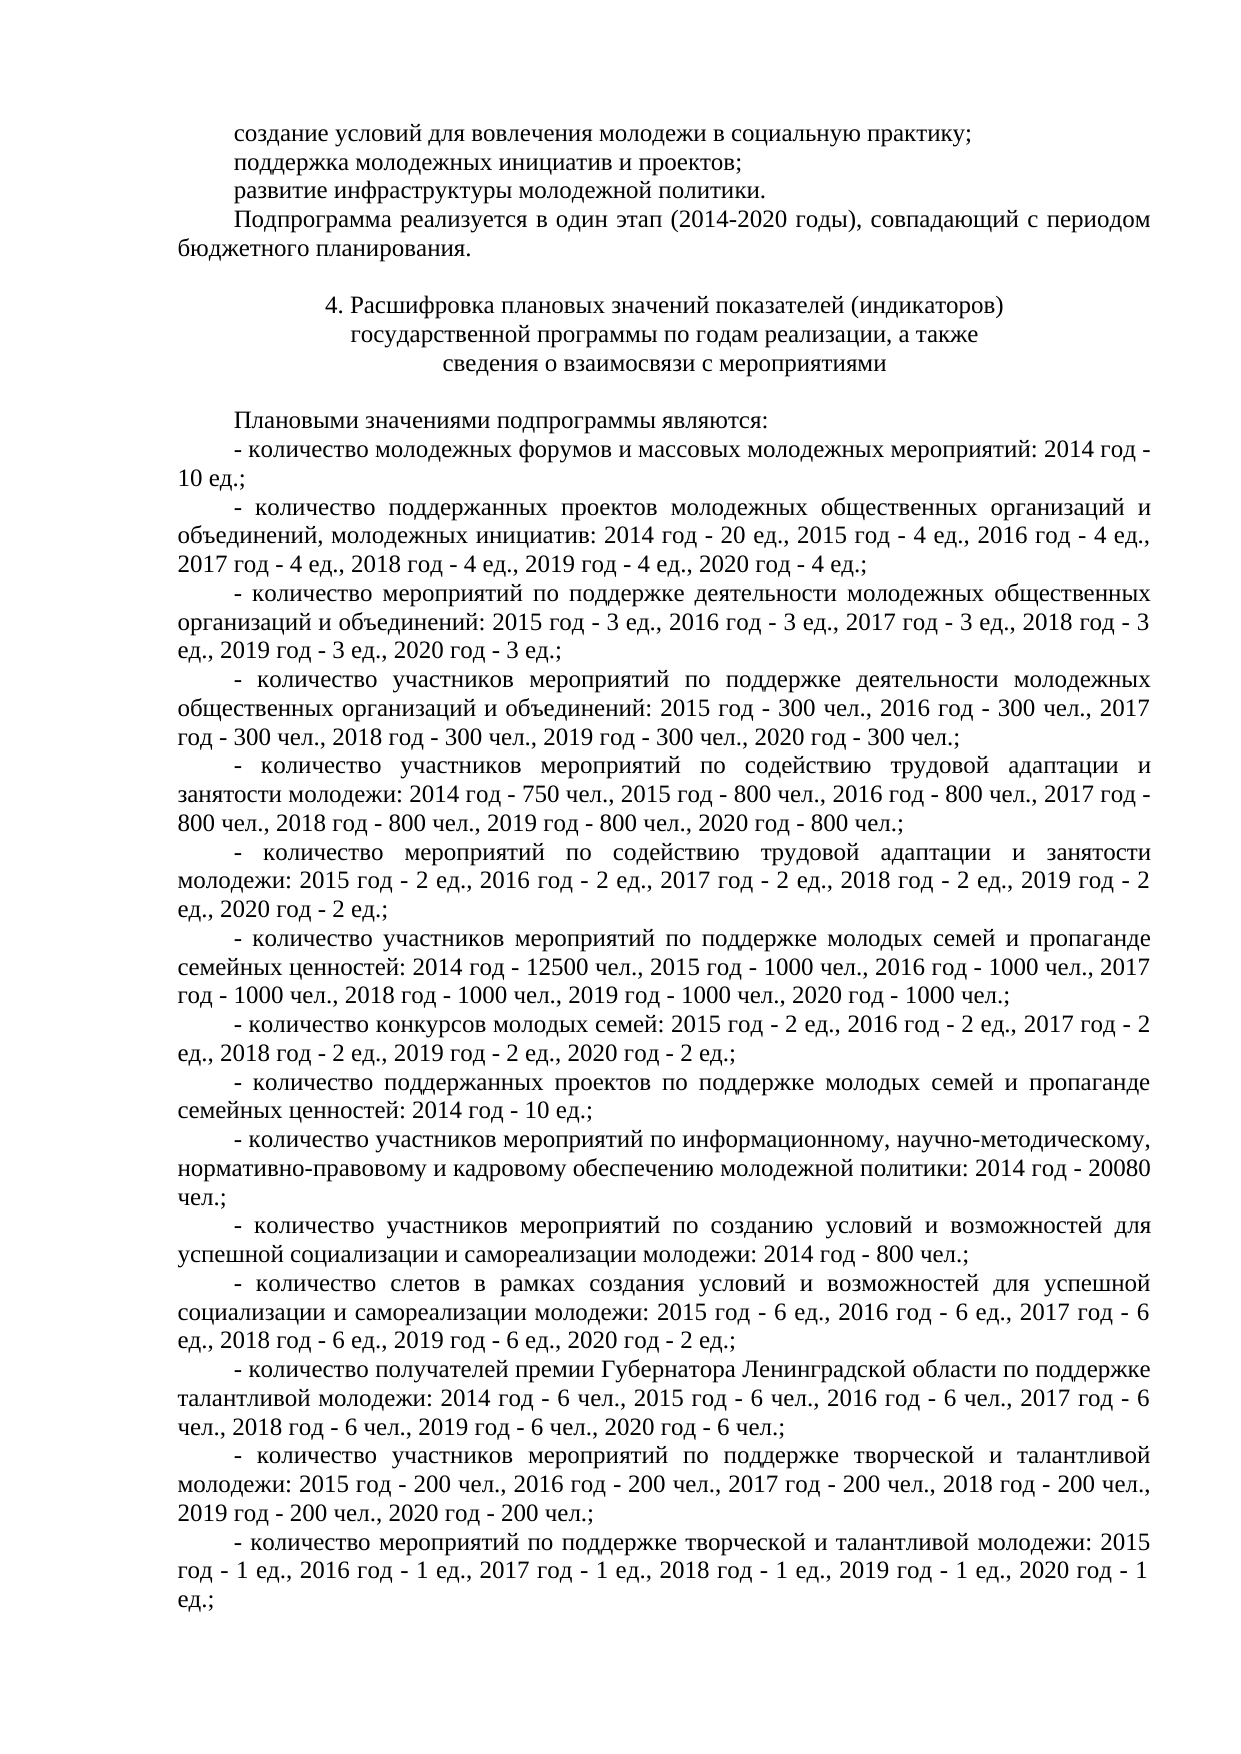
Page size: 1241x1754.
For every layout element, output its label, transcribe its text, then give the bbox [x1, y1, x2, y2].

text - количество получателей премии Губернатора Ленинградской области по поддержке талантливой молодежи: 2014 год - 6 чел., 2015 год - 6 чел., 2016 год - 6 чел., 2017 год - 6 чел., 2018 год - 6 чел., 2019 год - 6 чел., 2020 год - 6 чел.; [177, 1354, 1152, 1441]
text - количество участников мероприятий по поддержке деятельности молодежных общественных организаций и объединений: 2015 год - 300 чел., 2016 год - 300 чел., 2017 год - 300 чел., 2018 год - 300 чел., 2019 год - 300 чел., 2020 год - 300 чел.; [177, 664, 1152, 751]
text развитие инфраструктуры молодежной политики. [177, 176, 1152, 204]
text - количество участников мероприятий по поддержке творческой и талантливой молодежи: 2015 год - 200 чел., 2016 год - 200 чел., 2017 год - 200 чел., 2018 год - 200 чел., 2019 год - 200 чел., 2020 год - 200 чел.; [177, 1441, 1152, 1527]
text - количество мероприятий по содействию трудовой адаптации и занятости молодежи: 2015 год - 2 ед., 2016 год - 2 ед., 2017 год - 2 ед., 2018 год - 2 ед., 2019 год - 2 ед., 2020 год - 2 ед.; [177, 837, 1152, 923]
text создание условий для вовлечения молодежи в социальную практику; [177, 118, 1152, 147]
text - количество конкурсов молодых семей: 2015 год - 2 ед., 2016 год - 2 ед., 2017 год - 2 ед., 2018 год - 2 ед., 2019 год - 2 ед., 2020 год - 2 ед.; [177, 1009, 1152, 1067]
text - количество поддержанных проектов молодежных общественных организаций и объединений, молодежных инициатив: 2014 год - 20 ед., 2015 год - 4 ед., 2016 год - 4 ед., 2017 год - 4 ед., 2018 год - 4 ед., 2019 год - 4 ед., 2020 год - 4 ед.; [177, 492, 1152, 578]
text сведения о взаимосвязи с мероприятиями [177, 348, 1152, 377]
text - количество молодежных форумов и массовых молодежных мероприятий: 2014 год - 10 ед.; [177, 434, 1152, 492]
text поддержка молодежных инициатив и проектов; [177, 147, 1152, 176]
text 4. Расшифровка плановых значений показателей (индикаторов) [177, 291, 1152, 319]
text - количество слетов в рамках создания условий и возможностей для успешной социализации и самореализации молодежи: 2015 год - 6 ед., 2016 год - 6 ед., 2017 год - 6 ед., 2018 год - 6 ед., 2019 год - 6 ед., 2020 год - 2 ед.; [177, 1268, 1152, 1354]
text - количество мероприятий по поддержке творческой и талантливой молодежи: 2015 год - 1 ед., 2016 год - 1 ед., 2017 год - 1 ед., 2018 год - 1 ед., 2019 год - 1 ед., 2020 год - 1 ед.; [177, 1527, 1152, 1613]
text - количество поддержанных проектов по поддержке молодых семей и пропаганде семейных ценностей: 2014 год - 10 ед.; [177, 1067, 1152, 1124]
text - количество участников мероприятий по содействию трудовой адаптации и занятости молодежи: 2014 год - 750 чел., 2015 год - 800 чел., 2016 год - 800 чел., 2017 год - 800 чел., 2018 год - 800 чел., 2019 год - 800 чел., 2020 год - 800 чел.; [177, 751, 1152, 837]
text - количество участников мероприятий по созданию условий и возможностей для успешной социализации и самореализации молодежи: 2014 год - 800 чел.; [177, 1211, 1152, 1268]
text - количество участников мероприятий по поддержке молодых семей и пропаганде семейных ценностей: 2014 год - 12500 чел., 2015 год - 1000 чел., 2016 год - 1000 чел., 2017 год - 1000 чел., 2018 год - 1000 чел., 2019 год - 1000 чел., 2020 год - 1000 чел.; [177, 923, 1152, 1009]
text государственной программы по годам реализации, а также [177, 319, 1152, 348]
text - количество участников мероприятий по информационному, научно-методическому, нормативно-правовому и кадровому обеспечению молодежной политики: 2014 год - 20080 чел.; [177, 1124, 1152, 1211]
text Подпрограмма реализуется в один этап (2014-2020 годы), совпадающий с периодом бюджетного планирования. [177, 204, 1152, 262]
text - количество мероприятий по поддержке деятельности молодежных общественных организаций и объединений: 2015 год - 3 ед., 2016 год - 3 ед., 2017 год - 3 ед., 2018 год - 3 ед., 2019 год - 3 ед., 2020 год - 3 ед.; [177, 578, 1152, 664]
text Плановыми значениями подпрограммы являются: [177, 406, 1152, 434]
